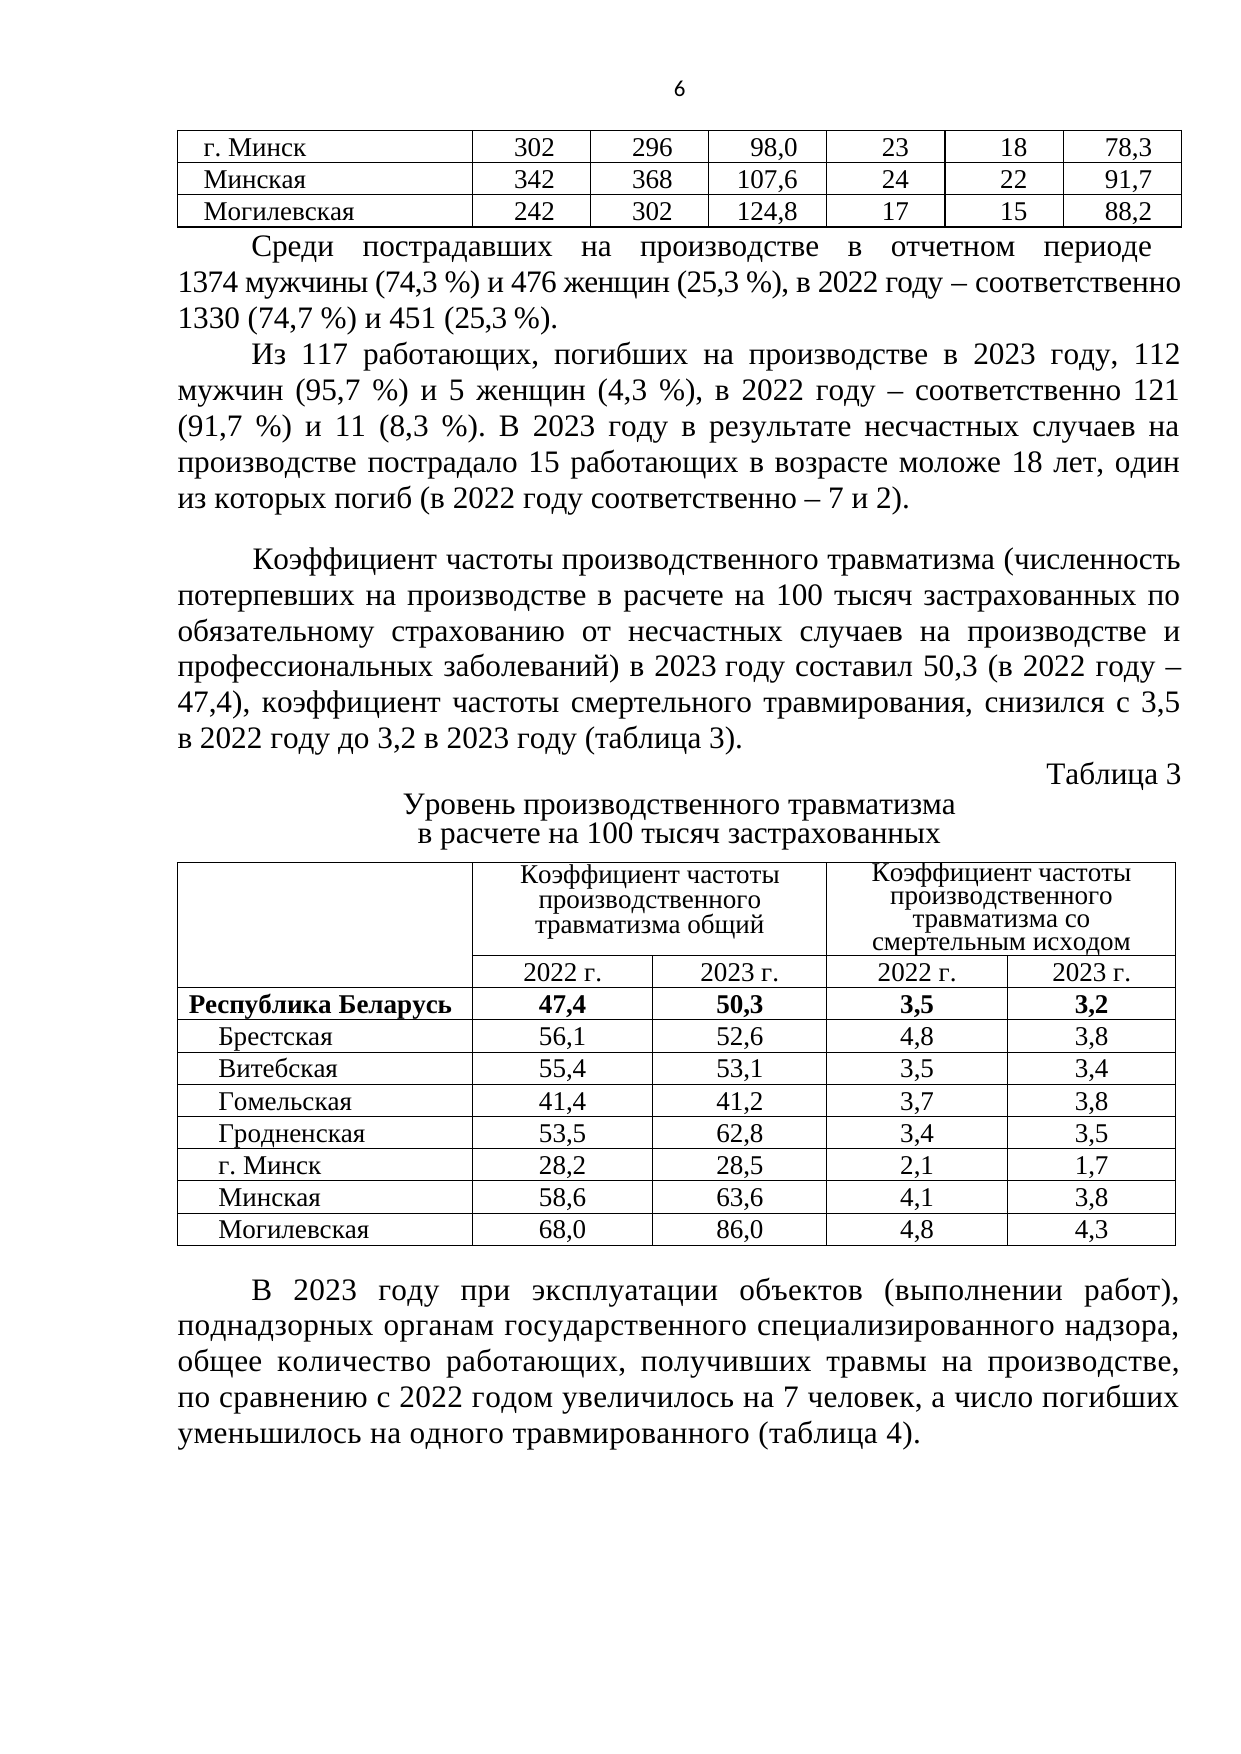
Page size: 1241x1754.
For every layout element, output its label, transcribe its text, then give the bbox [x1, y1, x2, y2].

table_cell 98,0 [709, 131, 826, 162]
table_cell Гродненская [178, 1117, 472, 1148]
text Из 117 работающих, погибших на производстве в 2023 году, 112 мужчин (95,7 %) и 5 женщин (4,3 %), в 2022 году – соответственно 121 (91,7 %) и 11 (8,3 %). В 2023 году в результате несчастных случаев на производстве пострадало 15 работающих в возрасте моложе 18 лет, один из которых погиб (в 2022 году соответственно – 7 и 2). [177, 335, 1181, 515]
table_cell 53,1 [653, 1053, 826, 1084]
table_cell 302 [473, 131, 590, 162]
table_cell 1,7 [1008, 1149, 1175, 1180]
table_cell 4,1 [827, 1181, 1007, 1212]
table_cell г. Минск [178, 1149, 472, 1180]
table_cell 2023 г. [653, 956, 826, 987]
table_cell Витебская [178, 1053, 472, 1084]
table_cell 296 [591, 131, 708, 162]
table_cell 68,0 [473, 1214, 652, 1245]
table_header [178, 863, 472, 987]
table_cell 52,6 [653, 1020, 826, 1052]
text В 2023 году при эксплуатации объектов (выполнении работ), поднадзорных органам государственного специализированного надзора, общее количество работающих, получивших травмы на производстве, по сравнению с 2022 годом увеличилось на 7 человек, а число погибших уменьшилось на одного травмированного (таблица 4). [177, 1271, 1181, 1450]
table_cell 3,7 [827, 1085, 1007, 1116]
table_cell 28,5 [653, 1149, 826, 1180]
table_cell 41,4 [473, 1085, 652, 1116]
table_cell Брестская [178, 1020, 472, 1052]
table_cell г. Минск [178, 131, 472, 162]
table_cell Республика Беларусь [178, 988, 472, 1019]
table_cell 47,4 [473, 988, 652, 1019]
table_cell 3,5 [827, 1053, 1007, 1084]
table_cell 107,6 [709, 163, 826, 194]
table_cell 56,1 [473, 1020, 652, 1052]
table_cell 3,2 [1008, 988, 1175, 1019]
table_cell 23 [827, 131, 944, 162]
table_cell 58,6 [473, 1181, 652, 1212]
table_cell 78,3 [1064, 131, 1181, 162]
table_cell Гомельская [178, 1085, 472, 1116]
table_cell 342 [473, 163, 590, 194]
table_cell 53,5 [473, 1117, 652, 1148]
table_cell 55,4 [473, 1053, 652, 1084]
table_cell 3,8 [1008, 1020, 1175, 1052]
table_cell 242 [473, 195, 590, 226]
table_cell 2023 г. [1008, 956, 1175, 987]
table_cell 62,8 [653, 1117, 826, 1148]
table_header Коэффициент частоты производственного травматизма общий [473, 863, 826, 955]
table_cell Могилевская [178, 1214, 472, 1245]
table_cell 3,5 [827, 988, 1007, 1019]
text Таблица 3 [177, 756, 1181, 791]
table_cell 3,8 [1008, 1085, 1175, 1116]
table_cell 2022 г. [473, 956, 652, 987]
table_cell 2022 г. [827, 956, 1007, 987]
table_cell 3,4 [827, 1117, 1007, 1148]
table_cell 2,1 [827, 1149, 1007, 1180]
text Коэффициент частоты производственного травматизма (численность потерпевших на производстве в расчете на 100 тысяч застрахованных по обязательному страхованию от несчастных случаев на производстве и профессиональных заболеваний) в 2023 году составил 50,3 (в 2022 году – 47,4), коэффициент частоты смертельного травмирования, снизился с 3,5 в 2022 году до 3,2 в 2023 году (таблица 3). [177, 540, 1181, 756]
table_cell Минская [178, 163, 472, 194]
table_cell Минская [178, 1181, 472, 1212]
table_cell 15 [946, 195, 1063, 226]
table_cell 22 [946, 163, 1063, 194]
table_cell 368 [591, 163, 708, 194]
table_cell 4,3 [1008, 1214, 1175, 1245]
text в расчете на 100 тысяч застрахованных [177, 821, 1181, 850]
table_cell 50,3 [653, 988, 826, 1019]
table_cell 124,8 [709, 195, 826, 226]
table_cell 86,0 [653, 1214, 826, 1245]
table_cell 28,2 [473, 1149, 652, 1180]
table_cell 24 [827, 163, 944, 194]
table_cell 4,8 [827, 1020, 1007, 1052]
table_cell 17 [827, 195, 944, 226]
text Уровень производственного травматизма [177, 791, 1181, 821]
table_cell 18 [946, 131, 1063, 162]
table_cell 63,6 [653, 1181, 826, 1212]
table_cell 41,2 [653, 1085, 826, 1116]
table_header Коэффициент частоты производственного травматизма со смертельным исходом [827, 863, 1175, 955]
table_cell 302 [591, 195, 708, 226]
table_cell 3,5 [1008, 1117, 1175, 1148]
table_cell 3,8 [1008, 1181, 1175, 1212]
table_cell 91,7 [1064, 163, 1181, 194]
table_cell Могилевская [178, 195, 472, 226]
table_cell 3,4 [1008, 1053, 1175, 1084]
table_cell 4,8 [827, 1214, 1007, 1245]
table_cell 88,2 [1064, 195, 1181, 226]
text Среди пострадавших на производстве в отчетном периоде 1374 мужчины (74,3 %) и 476 женщин (25,3 %), в 2022 году – соответственно 1330 (74,7 %) и 451 (25,3 %). [177, 228, 1181, 335]
